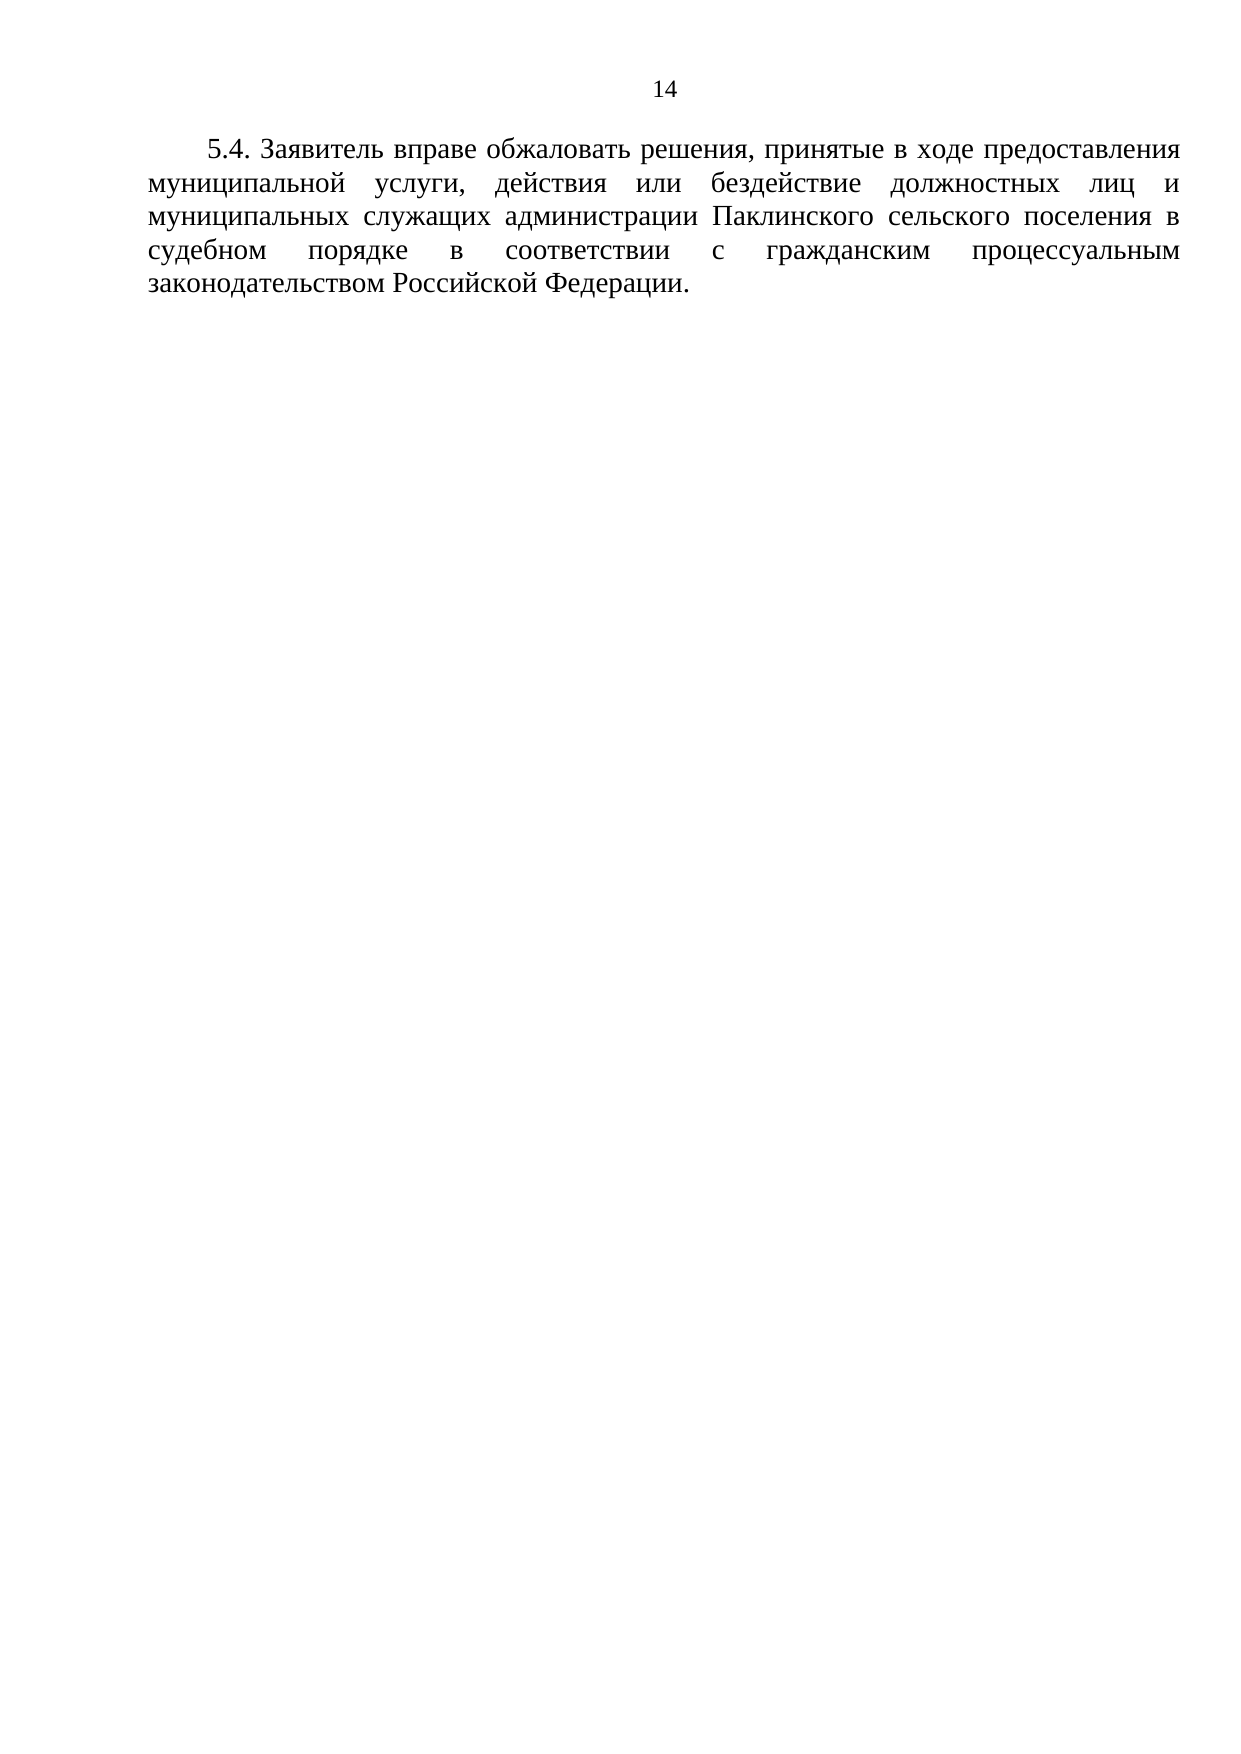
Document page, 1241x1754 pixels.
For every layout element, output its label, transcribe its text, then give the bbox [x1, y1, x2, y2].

text 5.4. Заявитель вправе обжаловать решения, принятые в ходе предоставления муниципальной услуги, действия или бездействие должностных лиц и муниципальных служащих администрации Паклинского сельского поселения в судебном порядке в соответствии с гражданским процессуальным законодательством Российской Федерации. [148, 131, 1181, 299]
